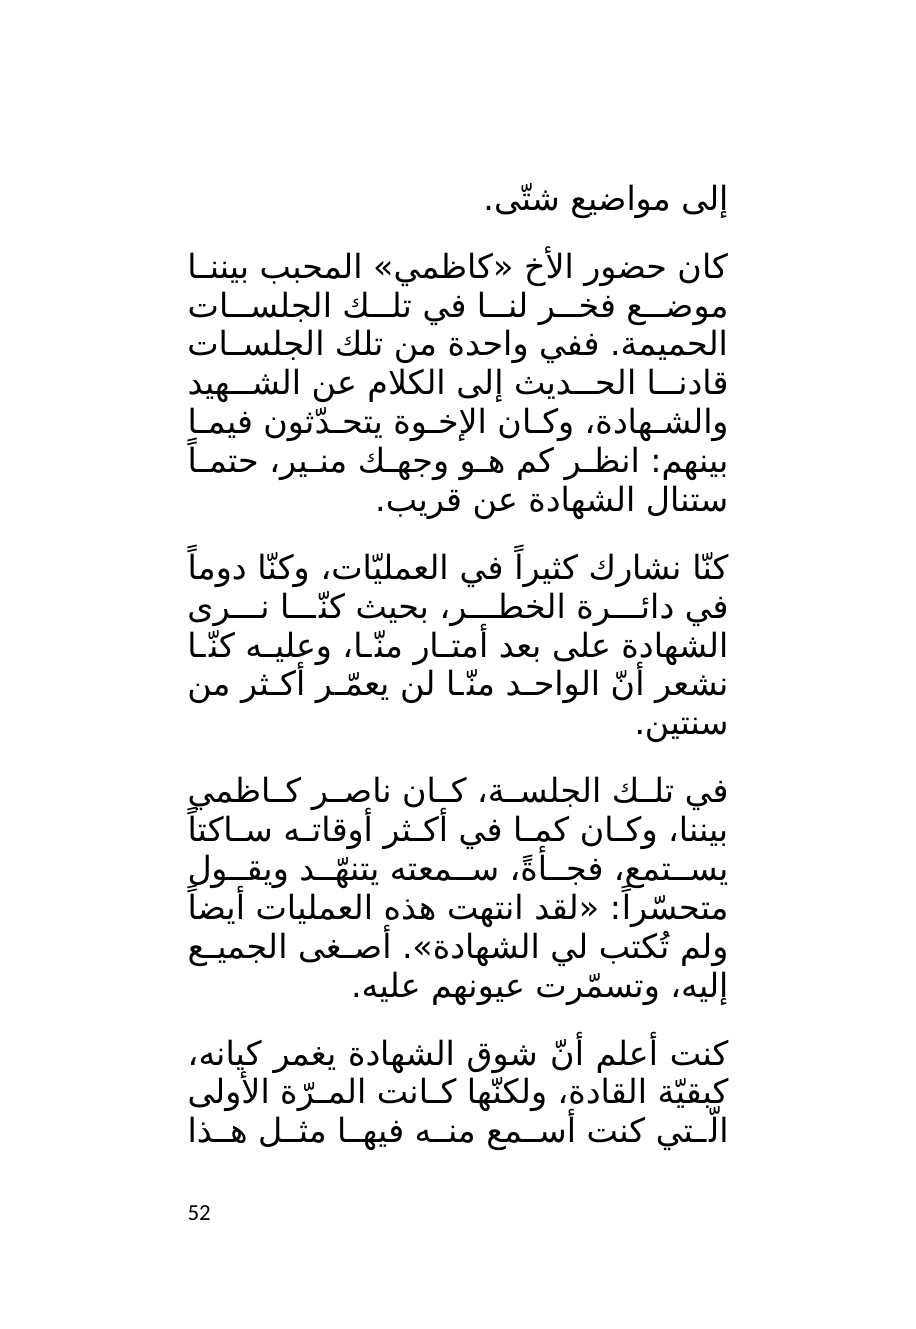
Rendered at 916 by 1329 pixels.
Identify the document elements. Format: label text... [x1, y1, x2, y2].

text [187, 1034, 728, 1151]
text كان حضور الأخ «كاظمي» المحبب بيننا موضع فخر لنا في تلك الجلسات الحميمة. ففي واحدة من تلك الجلسات قادنا الحديث إلى الكلام عن الشهيد والشهادة، وكان الإخوة يتحدّثون فيما بينهم: انظر كم هو وجهك منير، حتماً ستنال الشهادة عن قريب. [187, 247, 728, 519]
text كنّا نشارك كثيراً في العمليّات، وكنّا دوماً في دائرة الخطر، بحيث كنّا نرى الشهادة على بعد أمتار منّا، وعليه كنّا نشعر أنّ الواحد منّا لن يعمّر أكثر من سنتين. [187, 548, 728, 743]
text إلى مواضيع شتّى. [187, 179, 728, 218]
text في تلك الجلسة، كان ناصر كاظمي بيننا، وكان كما في أكثر أوقاته ساكتاً يستمع، فجأةً، سمعته يتنهّد ويقول متحسّراً: «لقد انتهت هذه العمليات أيضاً ولم تُكتب لي الشهادة». أصغى الجميع إليه، وتسمّرت عيونهم عليه. [187, 772, 728, 1005]
